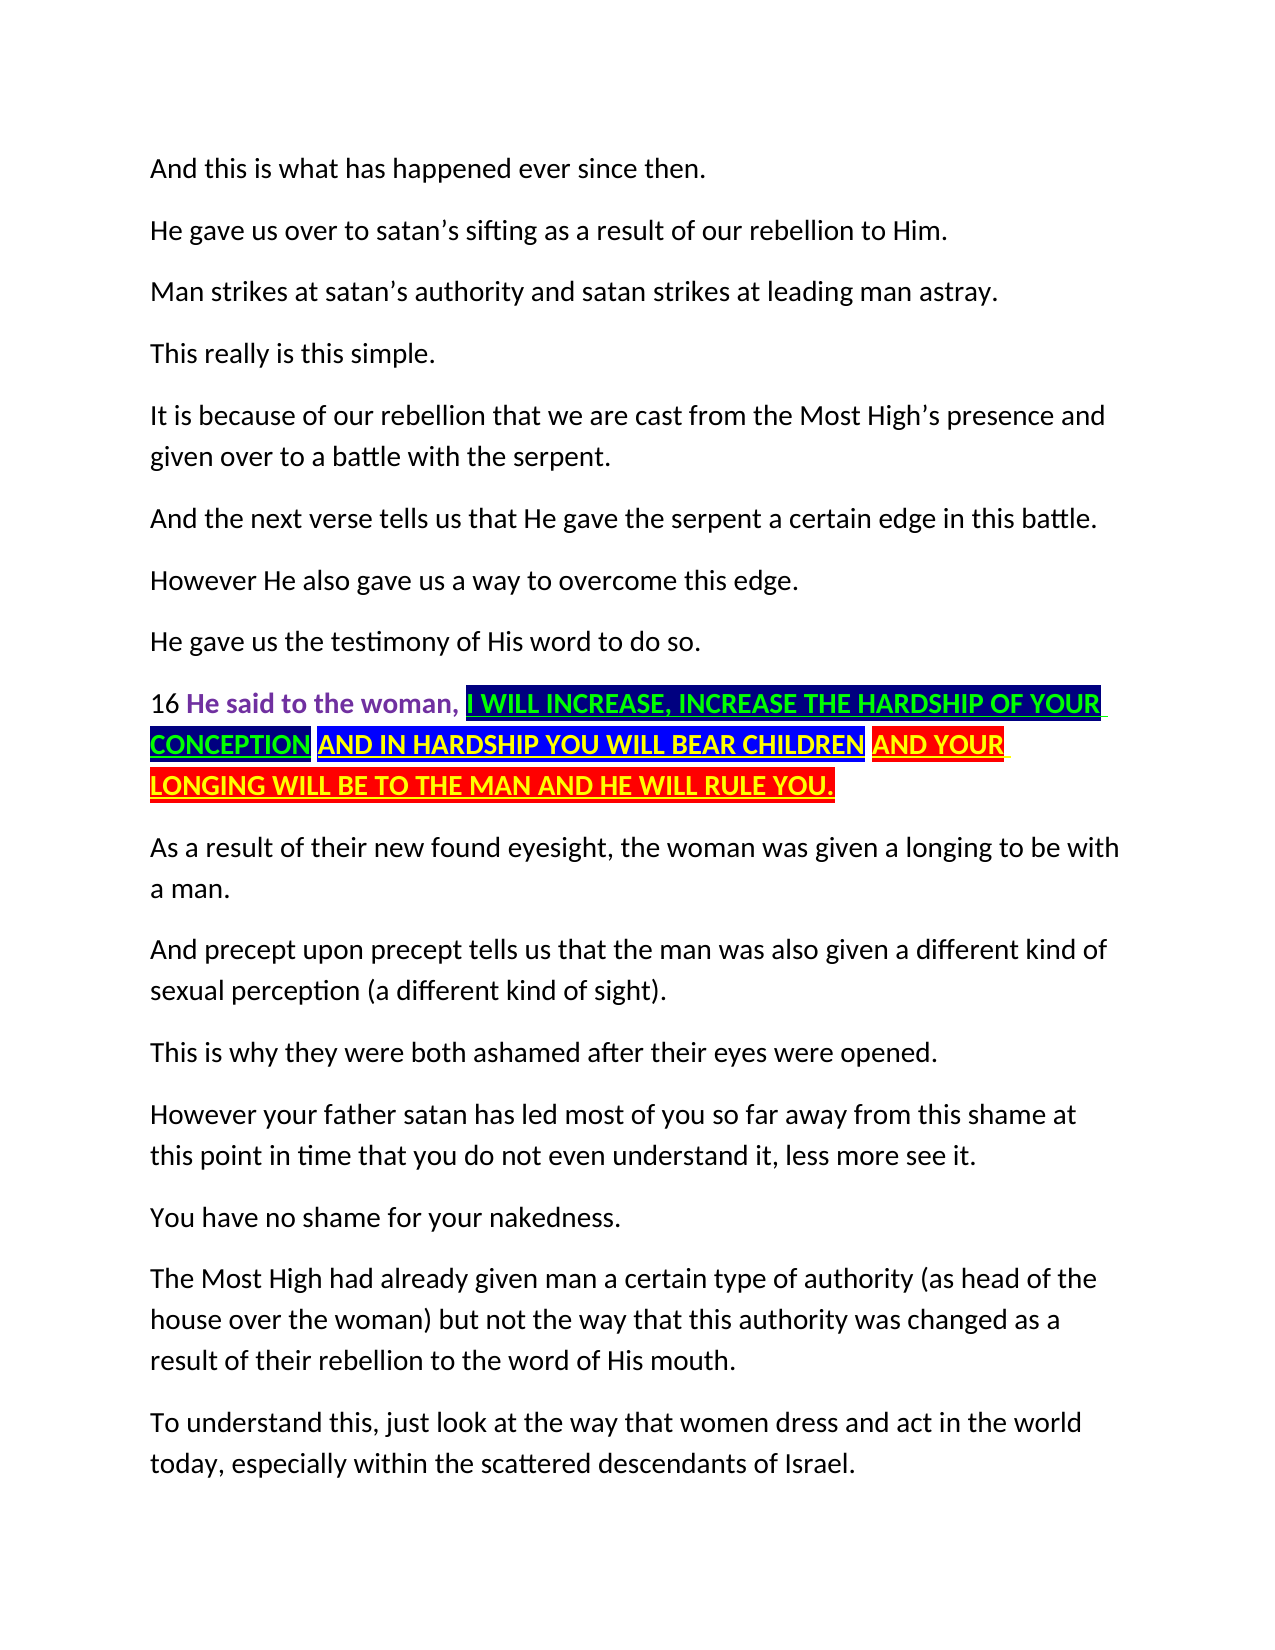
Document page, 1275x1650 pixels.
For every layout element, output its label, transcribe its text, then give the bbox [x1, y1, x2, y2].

text This really is this simple. [150, 335, 1125, 371]
text And the next verse tells us that He gave the serpent a certain edge in this battle. [150, 500, 1125, 535]
text This is why they were both ashamed after their eyes were opened. [150, 1034, 1125, 1070]
text He gave us over to satan’s sifting as a result of our rebellion to Him. [150, 212, 1125, 247]
text The Most High had already given man a certain type of authority (as head of the house over the woman) but not the way that this authority was changed as a result of their rebellion to the word of His mouth. [150, 1260, 1125, 1378]
text To understand this, just look at the way that women dress and act in the world today, especially within the scattered descendants of Israel. [150, 1404, 1125, 1481]
text You have no shame for your nakedness. [150, 1199, 1125, 1234]
text Man strikes at satan’s authority and satan strikes at leading man astray. [150, 273, 1125, 309]
text However your father satan has led most of you so far away from this shame at this point in time that you do not even understand it, less more see it. [150, 1096, 1125, 1172]
text 16 He said to the woman, I WILL INCREASE, INCREASE THE HARDSHIP OF YOUR CONCEPTION AND IN HARDSHIP YOU WILL BEAR CHILDREN AND YOUR LONGING WILL BE TO THE MAN AND HE WILL RULE YOU. [150, 685, 1125, 803]
text He gave us the testimony of His word to do so. [150, 623, 1125, 659]
text And this is what has happened ever since then. [150, 150, 1125, 186]
text As a result of their new found eyesight, the woman was given a longing to be with a man. [150, 829, 1125, 905]
text However He also gave us a way to overcome this edge. [150, 562, 1125, 597]
text And precept upon precept tells us that the man was also given a different kind of sexual perception (a different kind of sight). [150, 931, 1125, 1008]
text It is because of our rebellion that we are cast from the Most High’s presence and given over to a battle with the serpent. [150, 397, 1125, 474]
